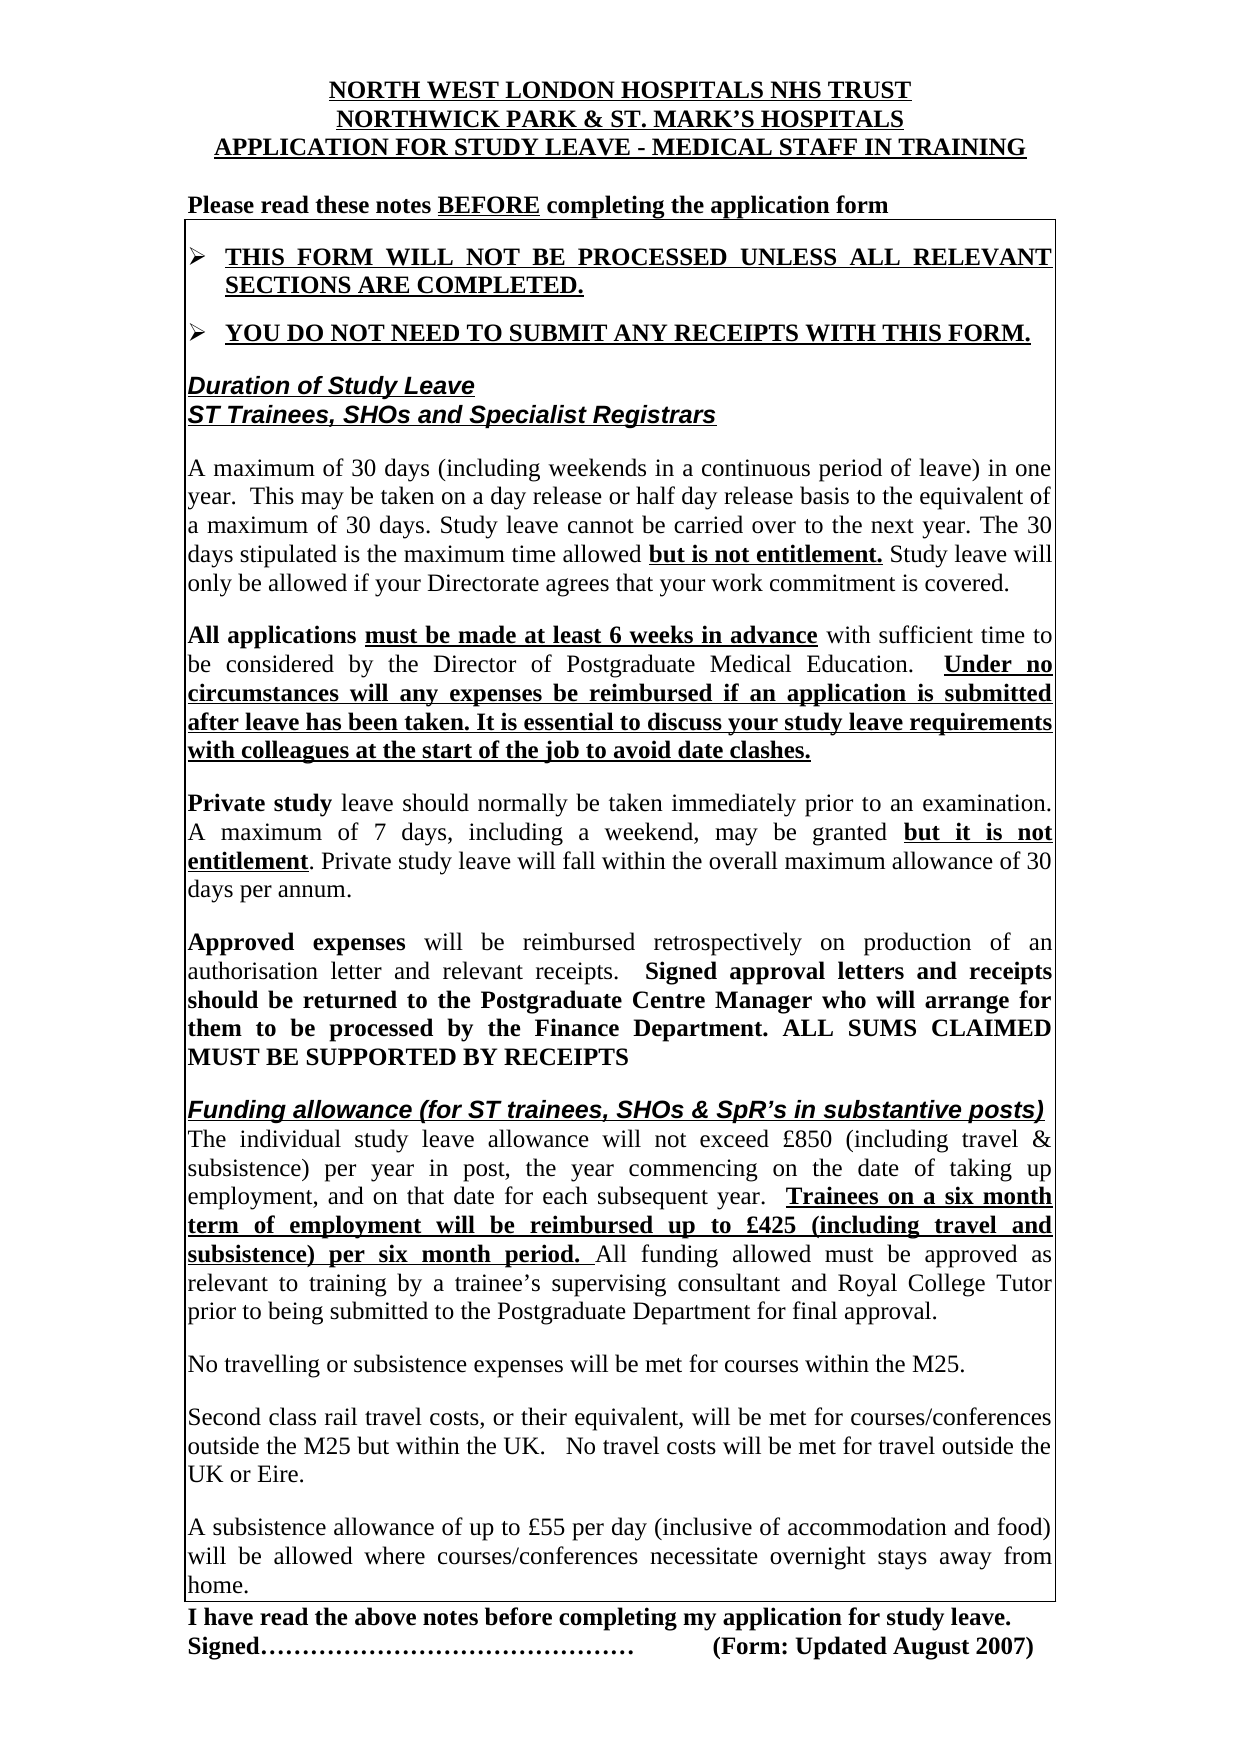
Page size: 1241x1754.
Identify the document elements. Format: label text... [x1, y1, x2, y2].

text Second class rail travel costs, or their equivalent, will be met for courses/conferences outside the M25 but within the . No travel costs will be met for travel outside the or . [187, 1402, 1053, 1488]
text A maximum of 30 days (including weekends in a continuous period of leave) in one year. This may be taken on a day release or half day release basis to the equivalent of a maximum of 30 days. Study leave cannot be carried over to the next year. The 30 days stipulated is the maximum time allowed but is not entitlement. Study leave will only be allowed if your Directorate agrees that your work commitment is covered. [187, 453, 1053, 596]
text APPLICATION FOR STUDY LEAVE - MEDICAL STAFF IN TRAINING [187, 132, 1053, 161]
text I have read the above notes before completing my application for study leave. [187, 1602, 1053, 1631]
text The individual study leave allowance will not exceed £850 (including travel & subsistence) per year in post, the year commencing on the date of taking up employment, and on that date for each subsequent year. Trainees on a six month term of employment will be reimbursed up to £425 (including travel and subsistence) per six month period. All funding allowed must be approved as relevant to training by a trainee’s supervising consultant and Royal College Tutor prior to being submitted to the Postgraduate Department for final approval. [187, 1236, 1053, 1325]
text Please read these notes BEFORE completing the application form [187, 190, 1053, 219]
text No travelling or subsistence expenses will be met for courses within the M25. [187, 1349, 1053, 1378]
text All applications must be made at least 6 weeks in advance with sufficient time to be considered by the Director of Postgraduate Medical Education. Under no circumstances will any expenses be reimbursed if an application is submitted after leave has been taken. It is essential to discuss your study leave requirements with colleagues at the start of the job to avoid date clashes. [187, 704, 1053, 732]
text All applications must be made at least 6 weeks in advance with sufficient time to be considered by the Director of Postgraduate Medical Education. Under no circumstances will any expenses be reimbursed if an application is submitted after leave has been taken. It is essential to discuss your study leave requirements with colleagues at the start of the job to avoid date clashes. [187, 733, 1053, 764]
text ST Trainees, SHOs and Specialist Registrars [187, 400, 1053, 428]
text Approved expenses will be reimbursed retrospectively on production of an authorisation letter and relevant receipts. Signed approval letters and receipts should be returned to the Postgraduate Centre Manager who will arrange for them to be processed by the Finance Department. ALL SUMS CLAIMED MUST BE SUPPORTED BY RECEIPTS [187, 927, 1053, 1071]
text A subsistence allowance of up to £55 per day (inclusive of accommodation and food) will be allowed where courses/conferences necessitate overnight stays away from home. [186, 1509, 1055, 1601]
text The individual study leave allowance will not exceed £850 (including travel & subsistence) per year in post, the year commencing on the date of taking up employment, and on that date for each subsequent year. Trainees on a six month term of employment will be reimbursed up to £425 (including travel and subsistence) per six month period. All funding allowed must be approved as relevant to training by a trainee’s supervising consultant and Royal College Tutor prior to being submitted to the Postgraduate Department for final approval. [187, 1124, 1053, 1235]
text & ST. MARK’S HOSPITALS [187, 104, 1053, 132]
text Private study leave should normally be taken immediately prior to an examination. A maximum of 7 days, including a weekend, may be granted but it is not entitlement. Private study leave will fall within the overall maximum allowance of 30 days per annum. [187, 788, 1053, 903]
subtitle Funding allowance (for ST trainees, SHOs & SpR’s in substantive posts) [187, 1095, 1053, 1124]
text All applications must be made at least 6 weeks in advance with sufficient time to be considered by the Director of Postgraduate Medical Education. Under no circumstances will any expenses be reimbursed if an application is submitted after leave has been taken. It is essential to discuss your study leave requirements with colleagues at the start of the job to avoid date clashes. [187, 620, 1053, 703]
list YOU DO NOT NEED TO SUBMIT ANY RECEIPTS WITH THIS FORM. [187, 318, 1053, 347]
text Signed……………………………………… (Form: Updated August 2007) [187, 1631, 1053, 1660]
list THIS FORM WILL NOT BE PROCESSED UNLESS ALL RELEVANT SECTIONS ARE COMPLETED. [187, 242, 1053, 299]
text Duration of Study Leave [187, 371, 1053, 400]
text NORTH WEST LONDON HOSPITALS NHS TRUST [187, 75, 1053, 104]
